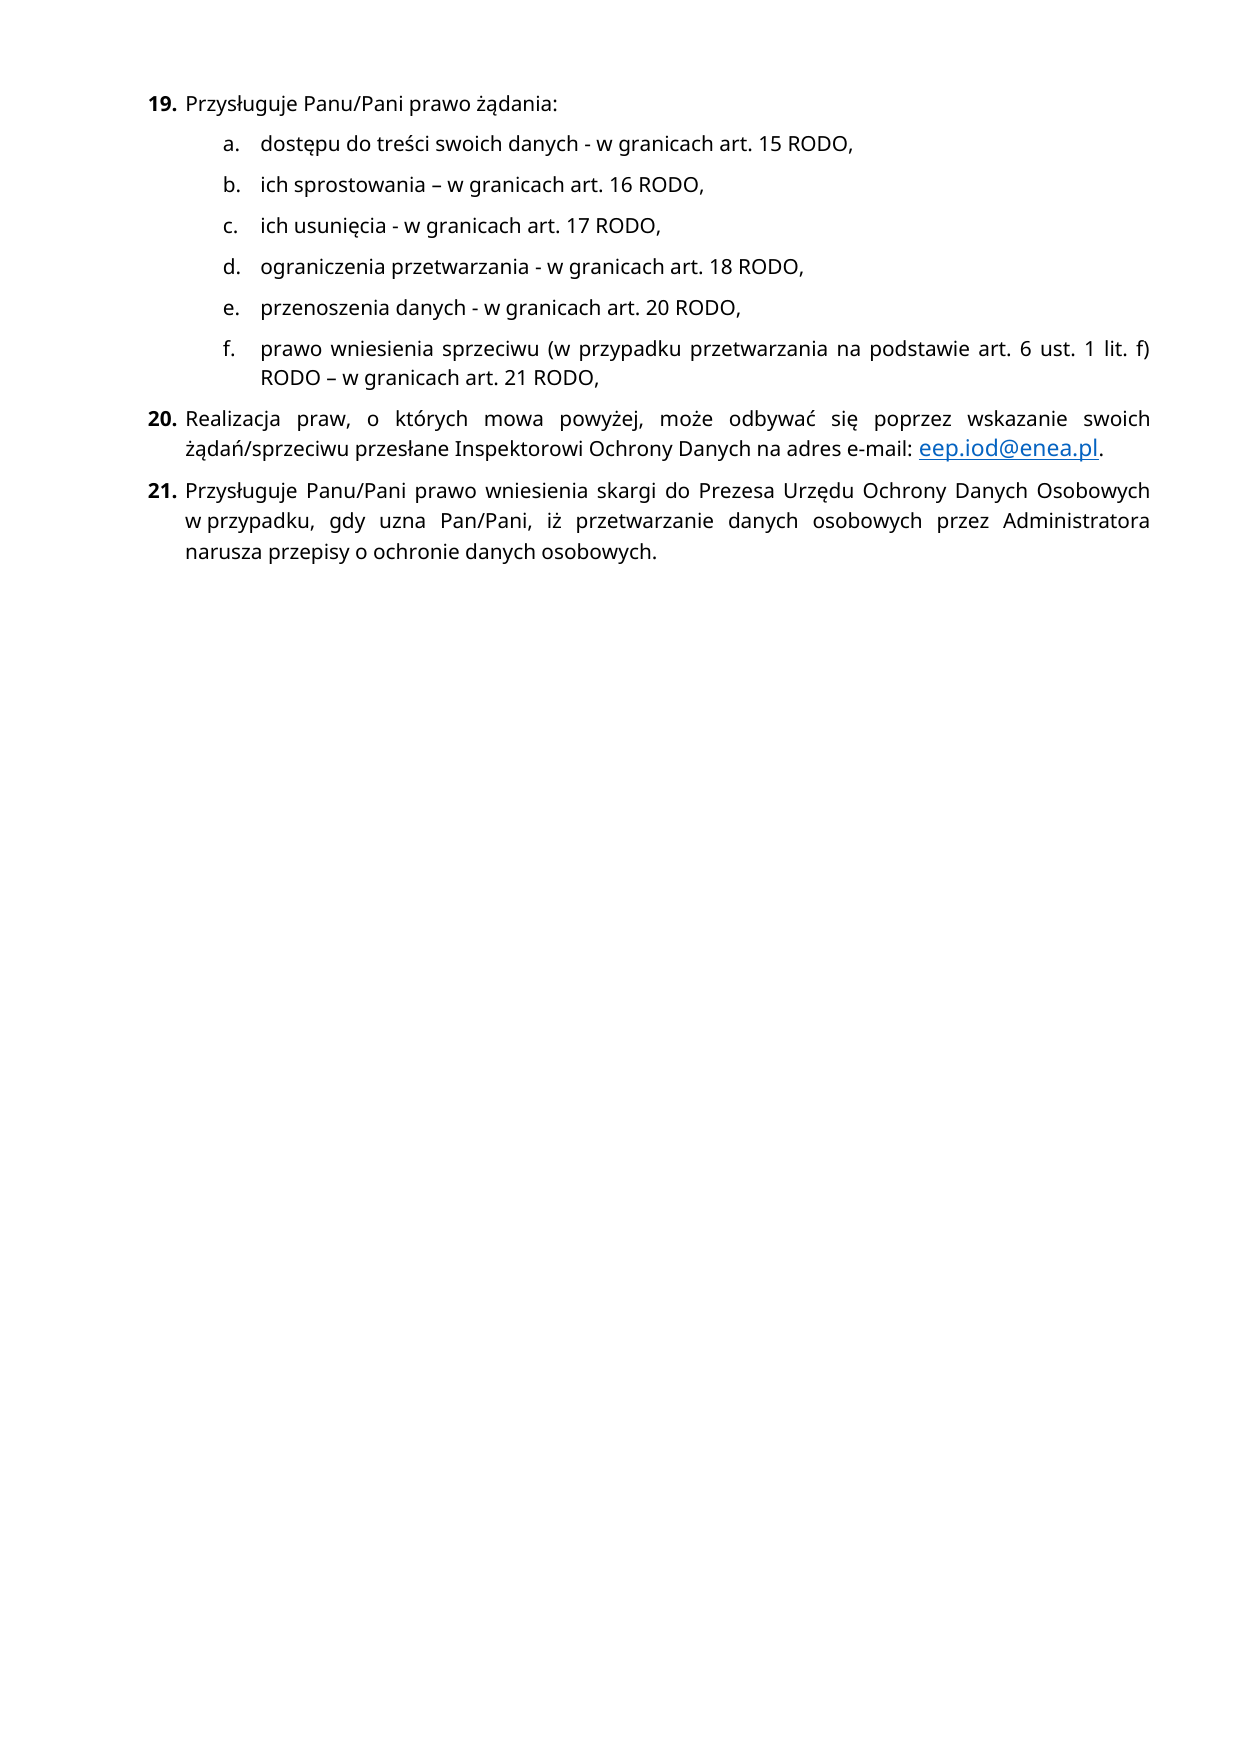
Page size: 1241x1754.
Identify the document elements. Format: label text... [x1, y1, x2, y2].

list Przysługuje Panu/Pani prawo żądania: [148, 89, 1152, 117]
list prawo wniesienia sprzeciwu (w przypadku przetwarzania na podstawie art. 6 ust. 1 lit. f) RODO – w granicach art. 21 RODO, [223, 334, 1152, 391]
list dostępu do treści swoich danych - w granicach art. 15 RODO, [223, 129, 1152, 158]
list ich sprostowania – w granicach art. 16 RODO, [223, 171, 1152, 199]
list ograniczenia przetwarzania - w granicach art. 18 RODO, [223, 252, 1152, 281]
list Przysługuje Panu/Pani prawo wniesienia skargi do Prezesa Urzędu Ochrony Danych Osobowych w przypadku, gdy uzna Pan/Pani, iż przetwarzanie danych osobowych przez Administratora narusza przepisy o ochronie danych osobowych. [148, 476, 1152, 566]
list przenoszenia danych - w granicach art. 20 RODO, [223, 293, 1152, 322]
list Realizacja praw, o których mowa powyżej, może odbywać się poprzez wskazanie swoich żądań/sprzeciwu przesłane Inspektorowi Ochrony Danych na adres e-mail: eep.iod@enea.pl. [148, 404, 1152, 463]
list ich usunięcia - w granicach art. 17 RODO, [223, 211, 1152, 240]
